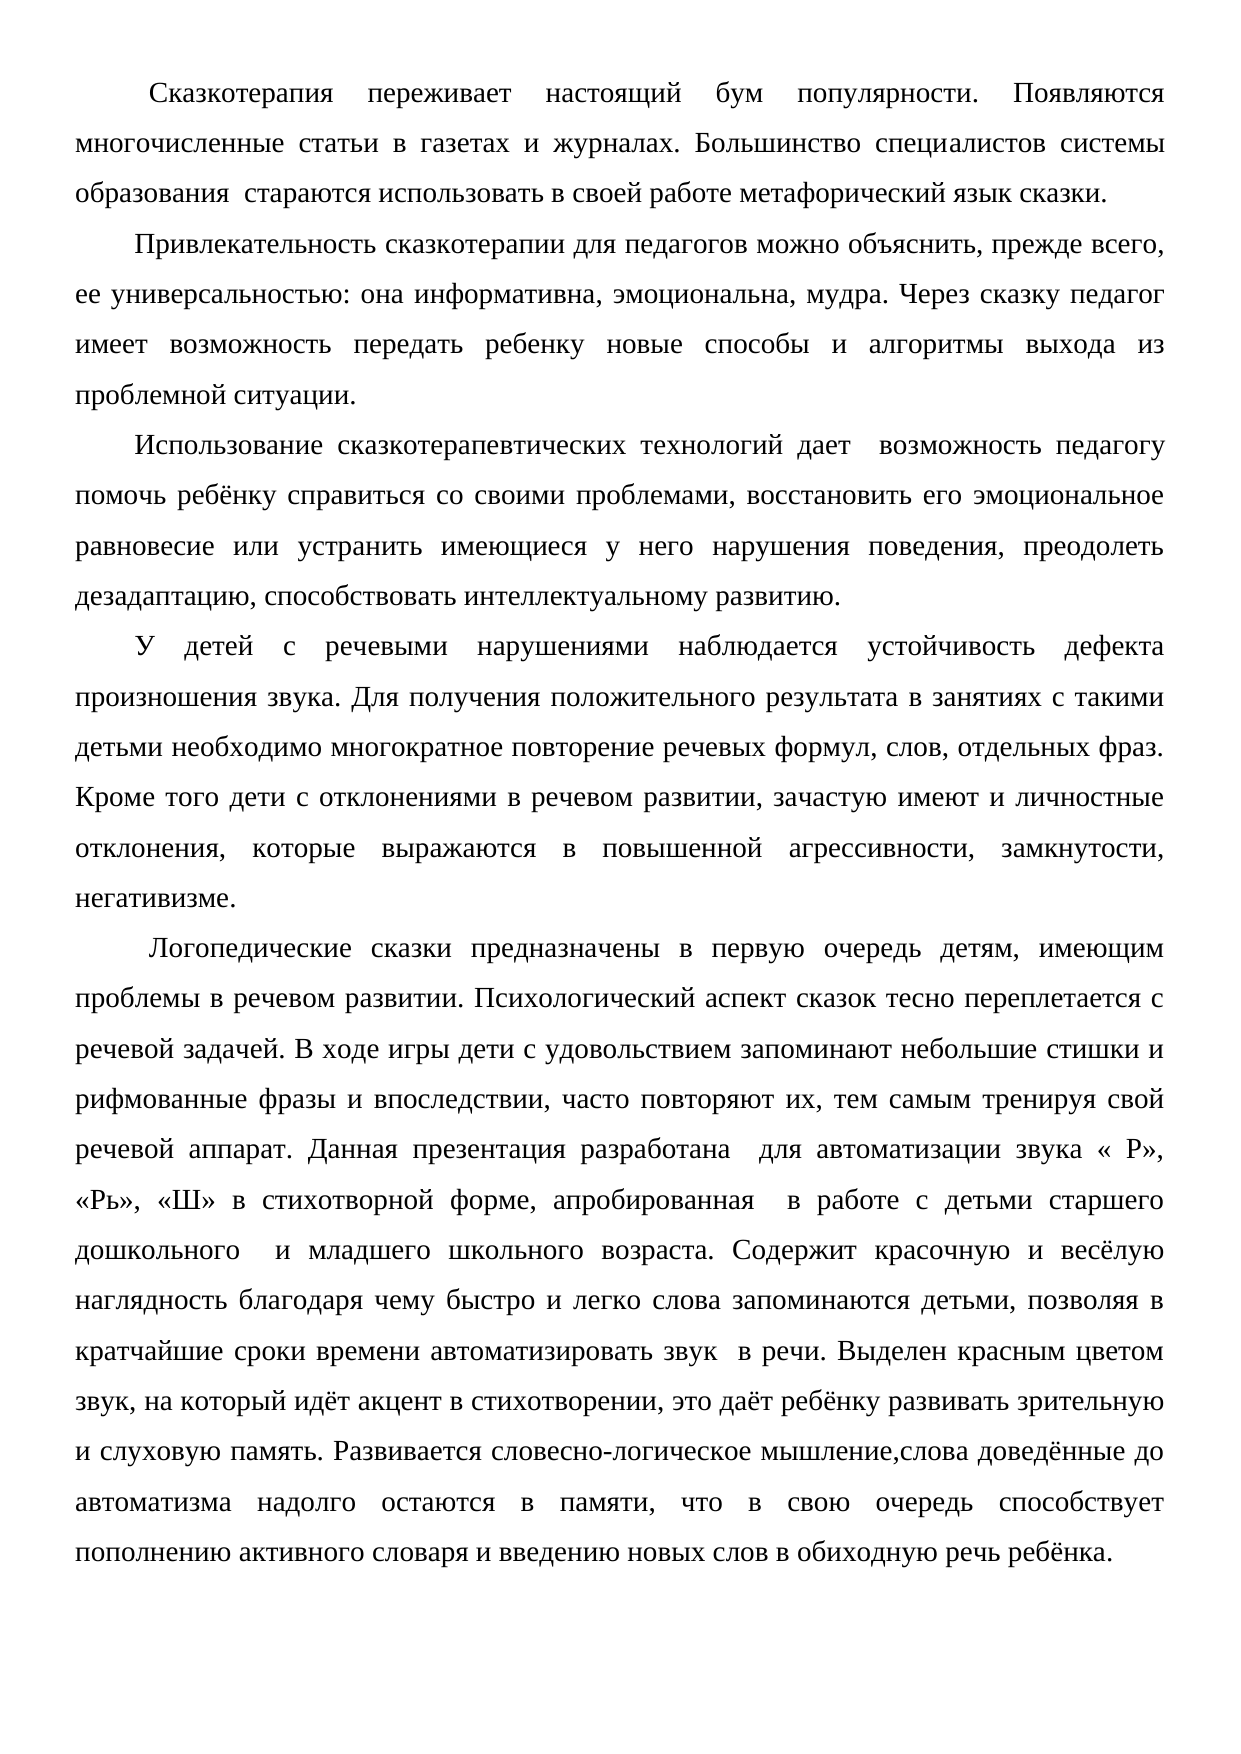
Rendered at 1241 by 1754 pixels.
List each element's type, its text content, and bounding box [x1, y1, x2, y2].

text Логопедические сказки предназначены в первую очередь детям, имеющим проблемы в речевом развитии. Психологический аспект сказок тесно переплетается с речевой задачей. В ходе игры дети с удовольствием запоминают небольшие стишки и рифмованные фразы и впоследствии, часто повторяют их, тем самым тренируя свой речевой аппарат. Данная презентация разработана для автоматизации звука « Р», «Рь», «Ш» в стихотворной форме, апробированная в работе с детьми старшего дошкольного и младшего школьного возраста. Содержит красочную и весёлую наглядность благодаря чему быстро и легко слова запоминаются детьми, позволяя в кратчайшие сроки времени автоматизировать звук в речи. Выделен красным цветом звук, на который идёт акцент в стихотворении, это даёт ребёнку развивать зрительную и слуховую память. Развивается словесно-логическое мышление,слова доведённые до автоматизма надолго остаются в памяти, что в свою очередь способствует пополнению активного словаря и введению новых слов в обиходную речь ребёнка. [75, 930, 1165, 1568]
text Использование сказкотерапевтических технологий дает возможность педагогу помочь ребёнку справиться со своими проблемами, восстановить его эмоциональное равновесие или устранить имеющиеся у него нарушения поведения, преодолеть дезадаптацию, способствовать интеллектуальному развитию. [75, 427, 1165, 612]
text Привлекательность сказкотерапии для педагогов можно объяснить, прежде всего, ее универсальностью: она информативна, эмоциональна, мудра. Через сказку педагог имеет возможность передать ребенку новые способы и алгоритмы выхода из проблемной ситуации. [75, 226, 1165, 410]
text Сказкотерапия переживает настоящий бум популярности. Появляются многочисленные статьи в газетах и журналах. Большинство специалистов системы образования стараются использовать в своей работе метафорический язык сказки. [75, 75, 1165, 209]
text У детей с речевыми нарушениями наблюдается устойчивость дефекта произношения звука. Для получения положительного результата в занятиях с такими детьми необходимо многократное повторение речевых формул, слов, отдельных фраз. Кроме того дети с отклонениями в речевом развитии, зачастую имеют и личностные отклонения, которые выражаются в повышенной агрессивности, замкнутости, негативизме. [75, 628, 1165, 913]
